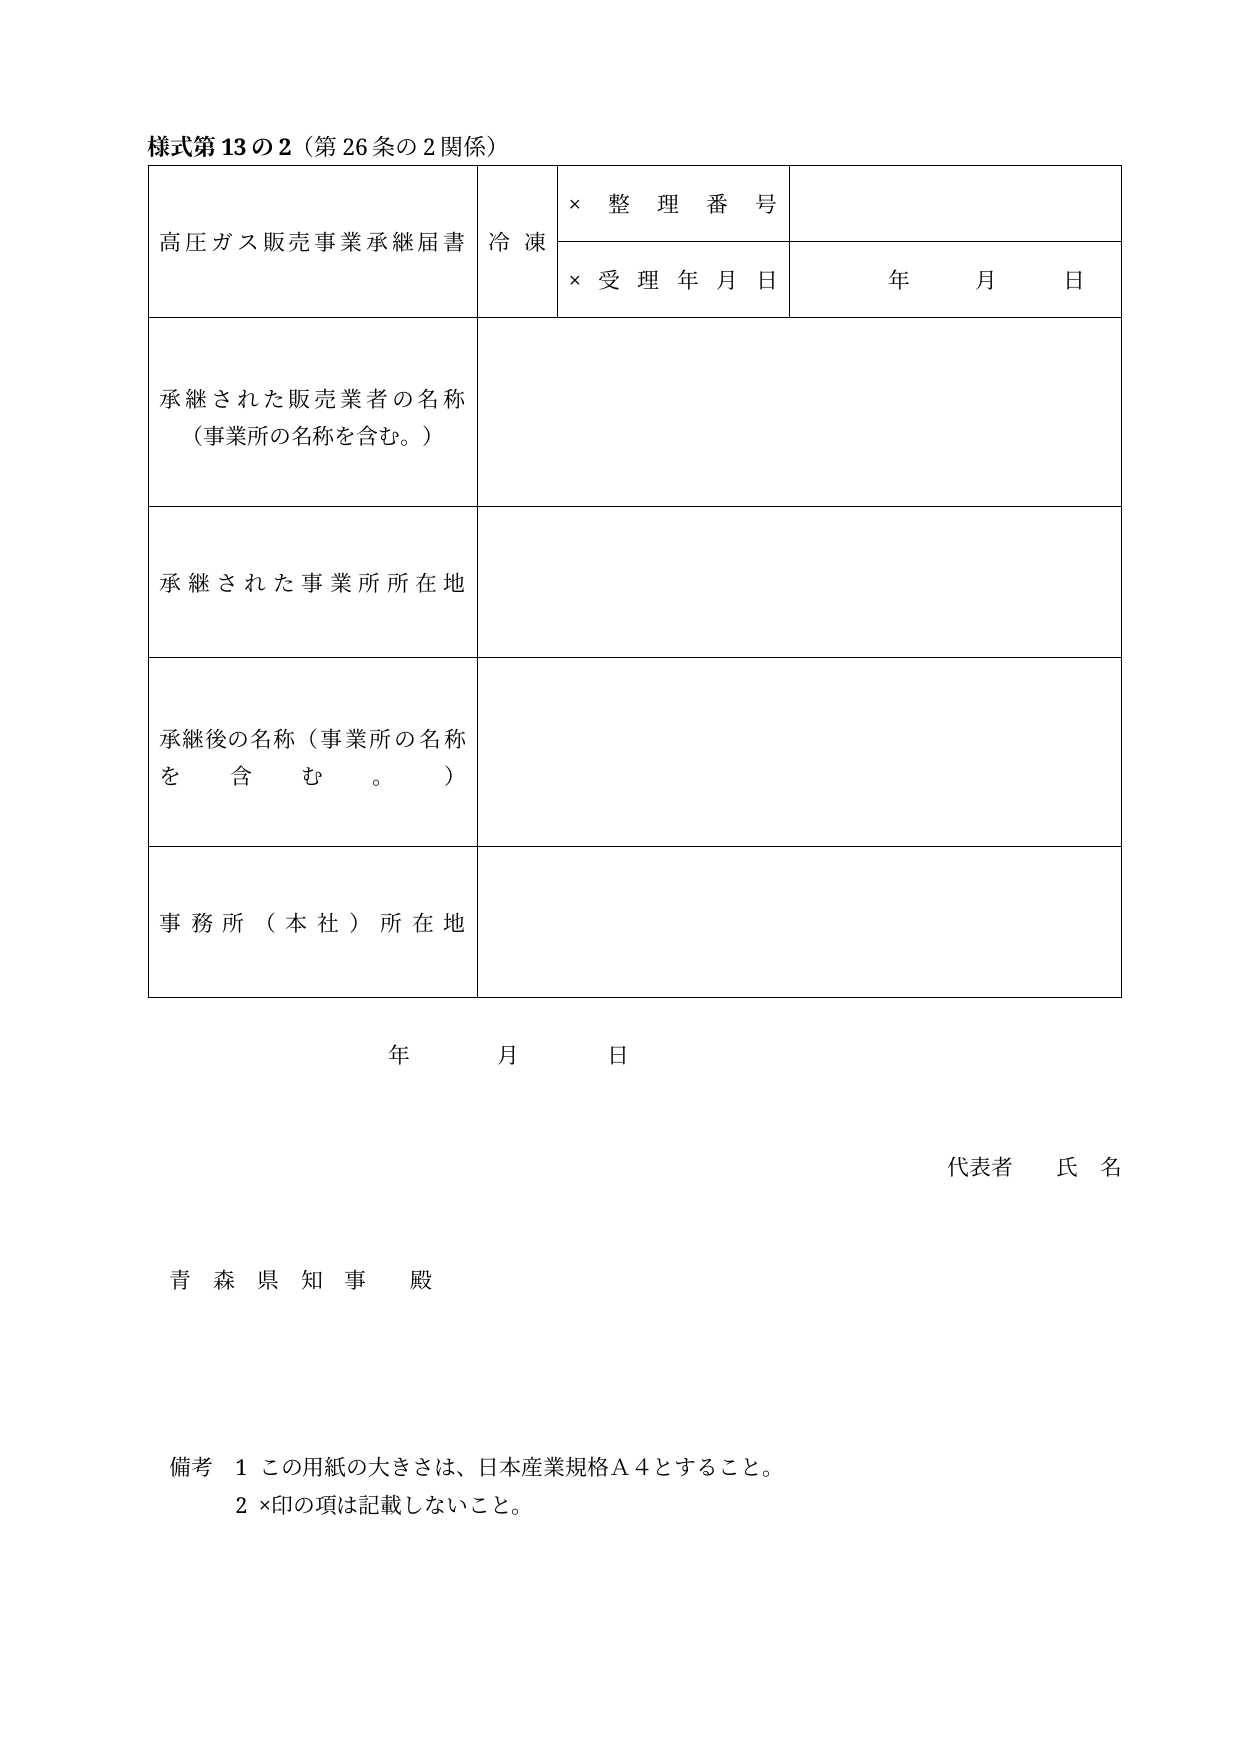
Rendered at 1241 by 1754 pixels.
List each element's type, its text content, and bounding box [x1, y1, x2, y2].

table_cell 承継された販売業者の名称 （事業所の名称を含む。） [149, 318, 477, 506]
text 代表者 氏 名 [148, 1148, 1122, 1185]
text 青 森 県 知 事 殿 [148, 1260, 1034, 1298]
table_cell 事務所（本社）所在地 [149, 847, 477, 997]
table_header [790, 166, 1121, 241]
table_cell [478, 507, 1121, 657]
table_cell 年 月 日 [790, 242, 1121, 317]
table_cell 承継後の名称（事業所の名称を含む。） [149, 658, 477, 846]
table_header 高圧ガス販売事業承継届書 [149, 166, 477, 317]
table_cell ×受理年月日 [558, 242, 789, 317]
table_cell 承継された事業所所在地 [149, 507, 477, 657]
text 様式第13の2（第26条の2関係） [148, 127, 1122, 164]
text 備考 1 この用紙の大きさは、日本産業規格Ａ４とすること。 [148, 1448, 1122, 1485]
text 年 月 日 [148, 1035, 1122, 1073]
table_cell [478, 847, 1121, 997]
text 2 ×印の項は記載しないこと。 [148, 1485, 1122, 1523]
table_cell [478, 318, 1121, 506]
table_header 冷凍 [478, 166, 557, 317]
table_cell [478, 658, 1121, 846]
table_header ×整理番号 [558, 166, 789, 241]
